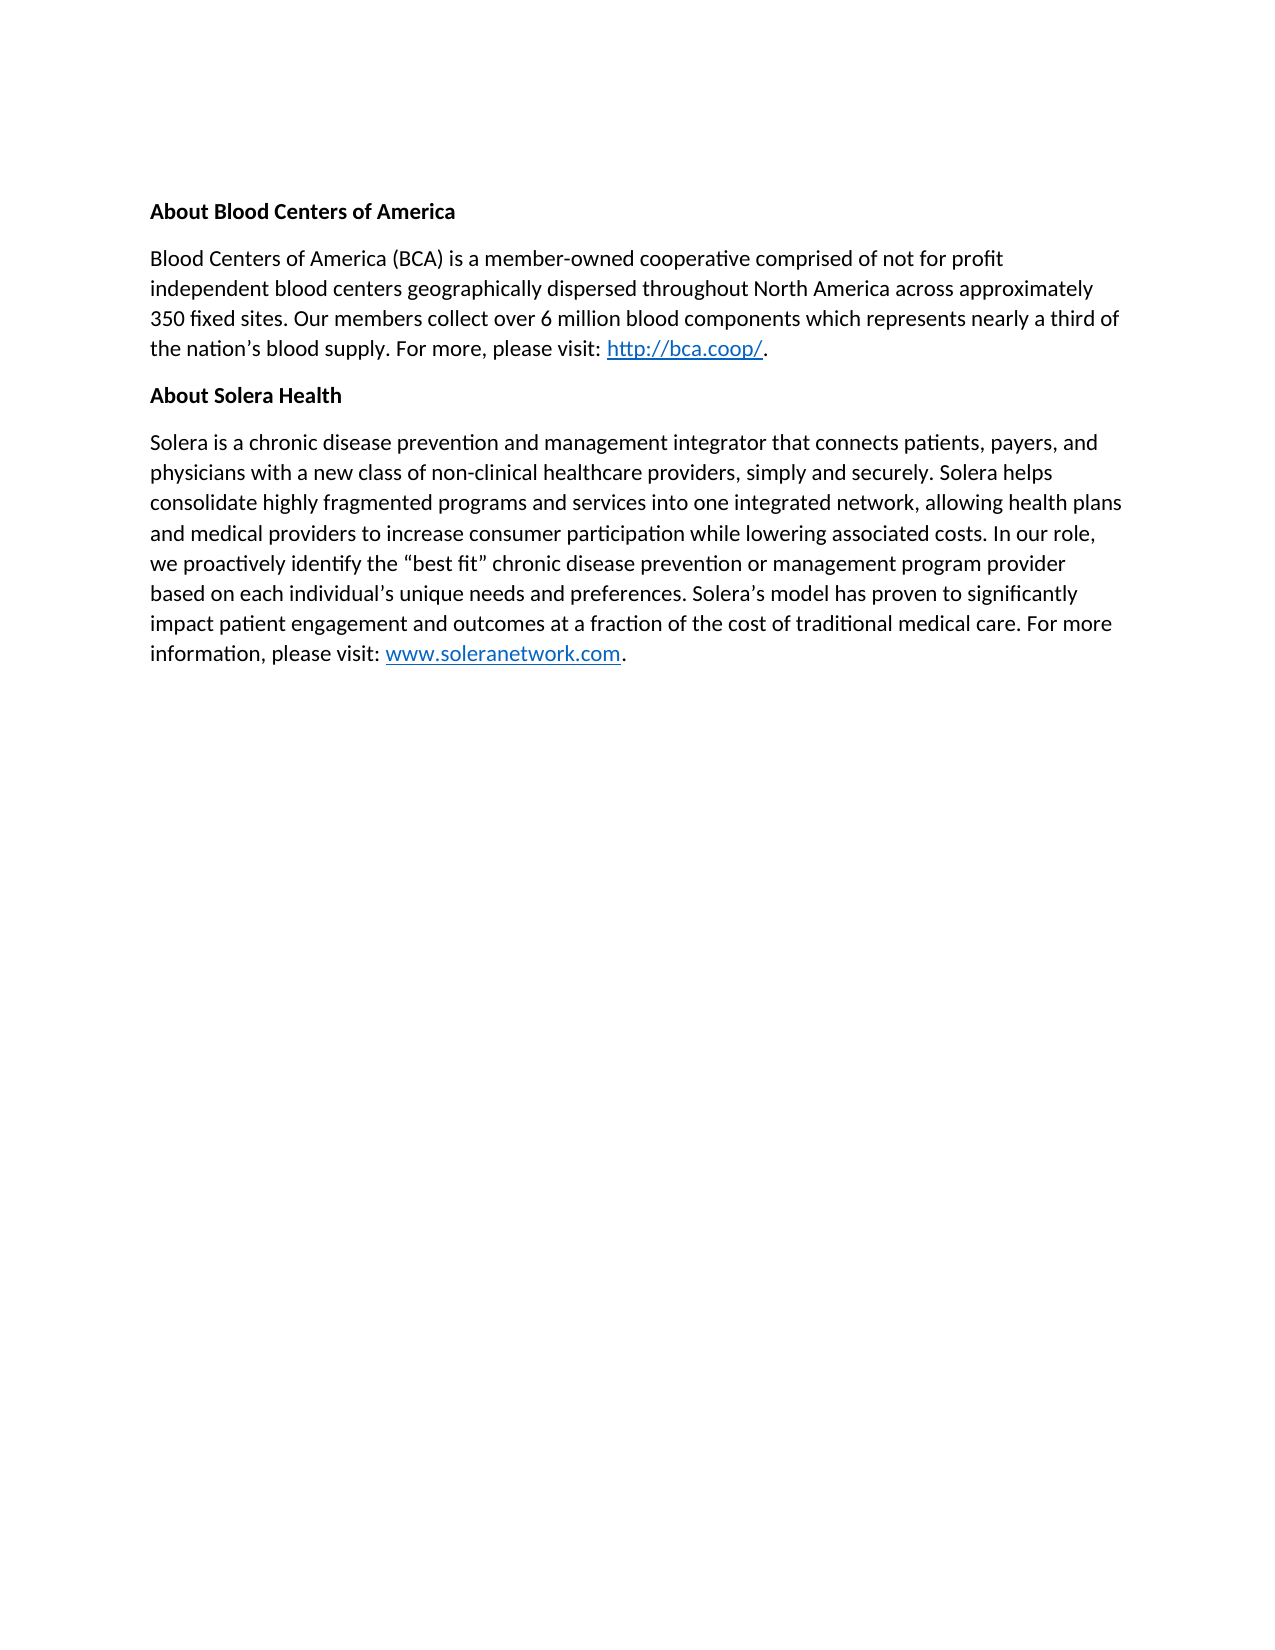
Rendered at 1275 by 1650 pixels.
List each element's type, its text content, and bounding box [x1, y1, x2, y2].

text Solera is a chronic disease prevention and management integrator that connects patients, payers, and physicians with a new class of non-clinical healthcare providers, simply and securely. Solera helps consolidate highly fragmented programs and services into one integrated network, allowing health plans and medical providers to increase consumer participation while lowering associated costs. In our role, we proactively identify the “best fit” chronic disease prevention or management program provider based on each individual’s unique needs and preferences. Solera’s model has proven to significantly impact patient engagement and outcomes at a fraction of the cost of traditional medical care. For more information, please visit: www.soleranetwork.com. [150, 428, 1125, 668]
text About Blood Centers of America [150, 197, 1125, 225]
text About Solera Health [150, 381, 1125, 409]
text Blood Centers of America (BCA) is a member-owned cooperative comprised of not for profit independent blood centers geographically dispersed throughout North America across approximately 350 fixed sites. Our members collect over 6 million blood components which represents nearly a third of the nation’s blood supply. For more, please visit: http://bca.coop/. [150, 244, 1125, 362]
